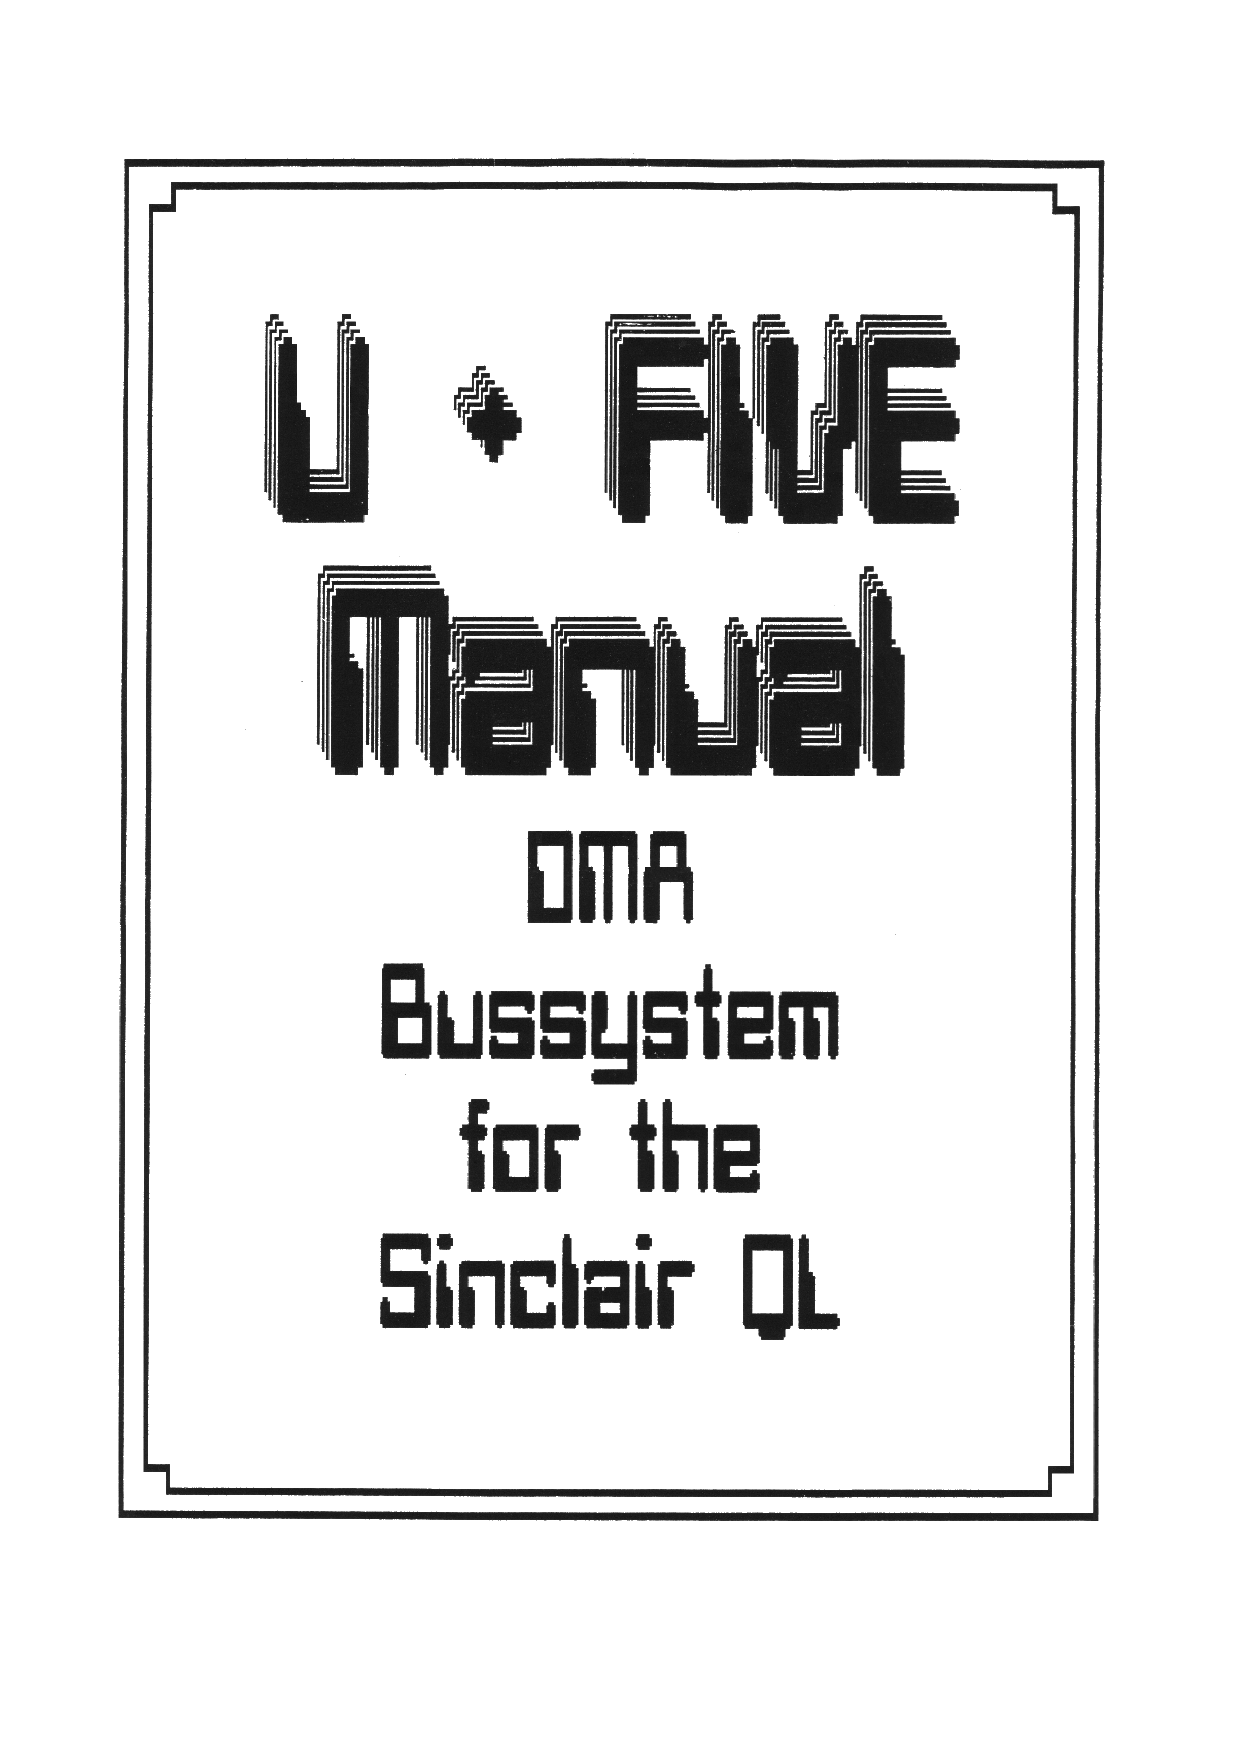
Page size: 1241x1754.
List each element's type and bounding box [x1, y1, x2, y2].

picture [112, 150, 1107, 1525]
